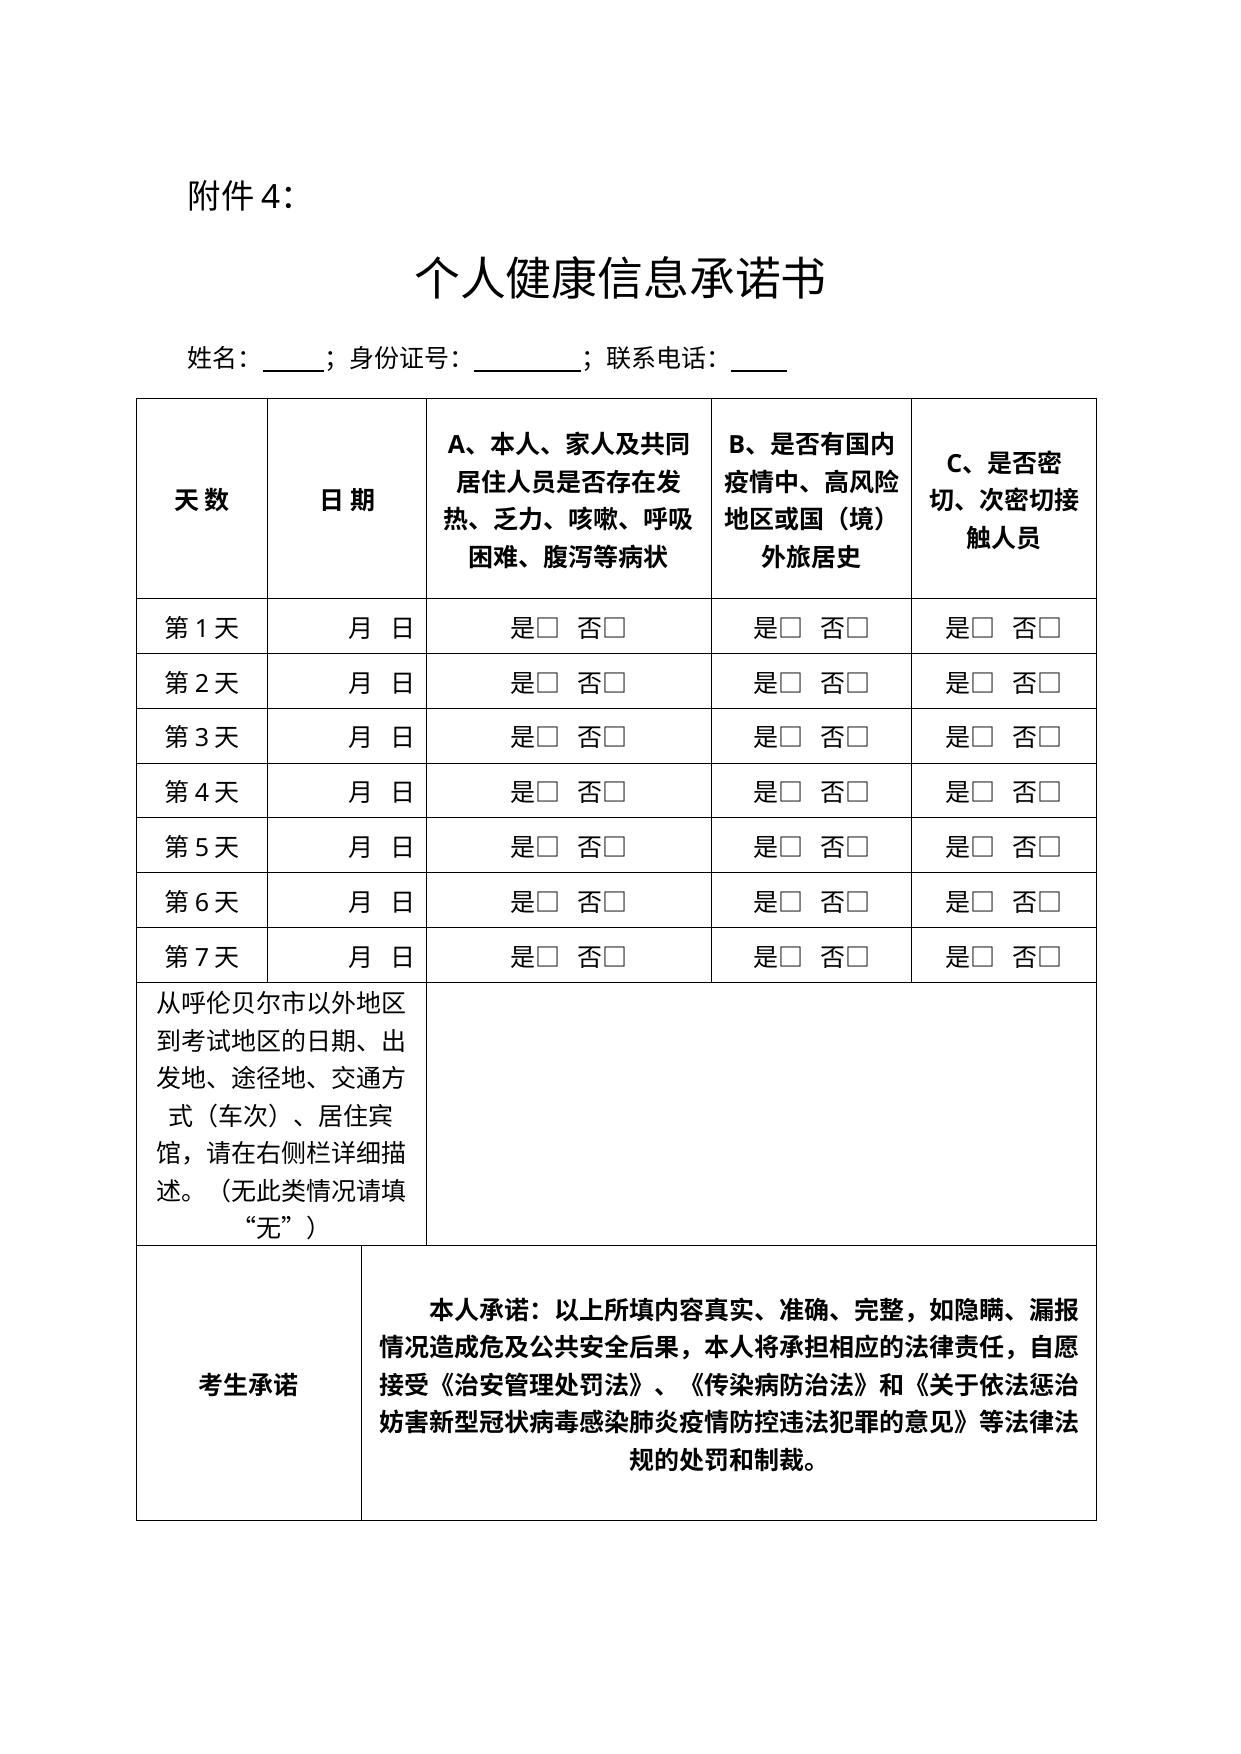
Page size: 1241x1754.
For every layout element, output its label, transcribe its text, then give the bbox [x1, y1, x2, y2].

table_cell 第1天 [137, 599, 267, 653]
table_cell 是□ 否□ [427, 709, 711, 762]
table_cell 是□ 否□ [427, 764, 711, 817]
table_header C、是否密切、次密切接触人员 [912, 399, 1096, 598]
table_cell 是□ 否□ [912, 928, 1096, 982]
table_cell 是□ 否□ [912, 818, 1096, 872]
table_cell 考生承诺 [137, 1246, 361, 1520]
table_cell 月 日 [268, 928, 426, 982]
table_cell 是□ 否□ [427, 818, 711, 872]
table_cell 是□ 否□ [712, 928, 911, 982]
table_cell 月 日 [268, 709, 426, 762]
table_cell 第7天 [137, 928, 267, 982]
table_cell 月 日 [268, 764, 426, 817]
text 附件4： [187, 162, 1053, 227]
table_cell 是□ 否□ [712, 873, 911, 927]
table_cell 第5天 [137, 818, 267, 872]
table_cell 是□ 否□ [912, 709, 1096, 762]
table_cell 是□ 否□ [912, 873, 1096, 927]
table_cell 是□ 否□ [427, 654, 711, 708]
table_cell 是□ 否□ [912, 654, 1096, 708]
table_cell 月 日 [268, 873, 426, 927]
table_cell 第6天 [137, 873, 267, 927]
table_cell 是□ 否□ [427, 873, 711, 927]
table_header A、本人、家人及共同居住人员是否存在发热、乏力、咳嗽、呼吸困难、腹泻等病状 [427, 399, 711, 598]
table_cell 是□ 否□ [712, 818, 911, 872]
table_header B、是否有国内疫情中、高风险地区或国（境）外旅居史 [712, 399, 911, 598]
table_cell 月 日 [268, 599, 426, 653]
table_cell 是□ 否□ [912, 764, 1096, 817]
text 姓名： ；身份证号： ；联系电话： [187, 324, 1053, 389]
table_cell 是□ 否□ [427, 599, 711, 653]
table_cell 第3天 [137, 709, 267, 762]
table_cell 是□ 否□ [427, 928, 711, 982]
text 个人健康信息承诺书 [187, 227, 1053, 324]
table_cell 第2天 [137, 654, 267, 708]
table_cell 第4天 [137, 764, 267, 817]
table_cell 是□ 否□ [712, 764, 911, 817]
table_cell 是□ 否□ [712, 709, 911, 762]
table_cell 从呼伦贝尔市以外地区到考试地区的日期、出发地、途径地、交通方式（车次）、居住宾馆，请在右侧栏详细描述。（无此类情况请填“无”） [137, 983, 426, 1245]
table_cell 月 日 [268, 654, 426, 708]
table_cell [427, 983, 1096, 1245]
table_cell 是□ 否□ [712, 654, 911, 708]
table_header 日 期 [268, 399, 426, 598]
table_cell 月 日 [268, 818, 426, 872]
table_cell 是□ 否□ [912, 599, 1096, 653]
table_cell 是□ 否□ [712, 599, 911, 653]
table_header 天 数 [137, 399, 267, 598]
table_cell 本人承诺：以上所填内容真实、准确、完整，如隐瞒、漏报情况造成危及公共安全后果，本人将承担相应的法律责任，自愿接受《治安管理处罚法》、《传染病防治法》和《关于依法惩治妨害新型冠状病毒感染肺炎疫情防控违法犯罪的意见》等法律法规的处罚和制裁。 [362, 1246, 1096, 1520]
